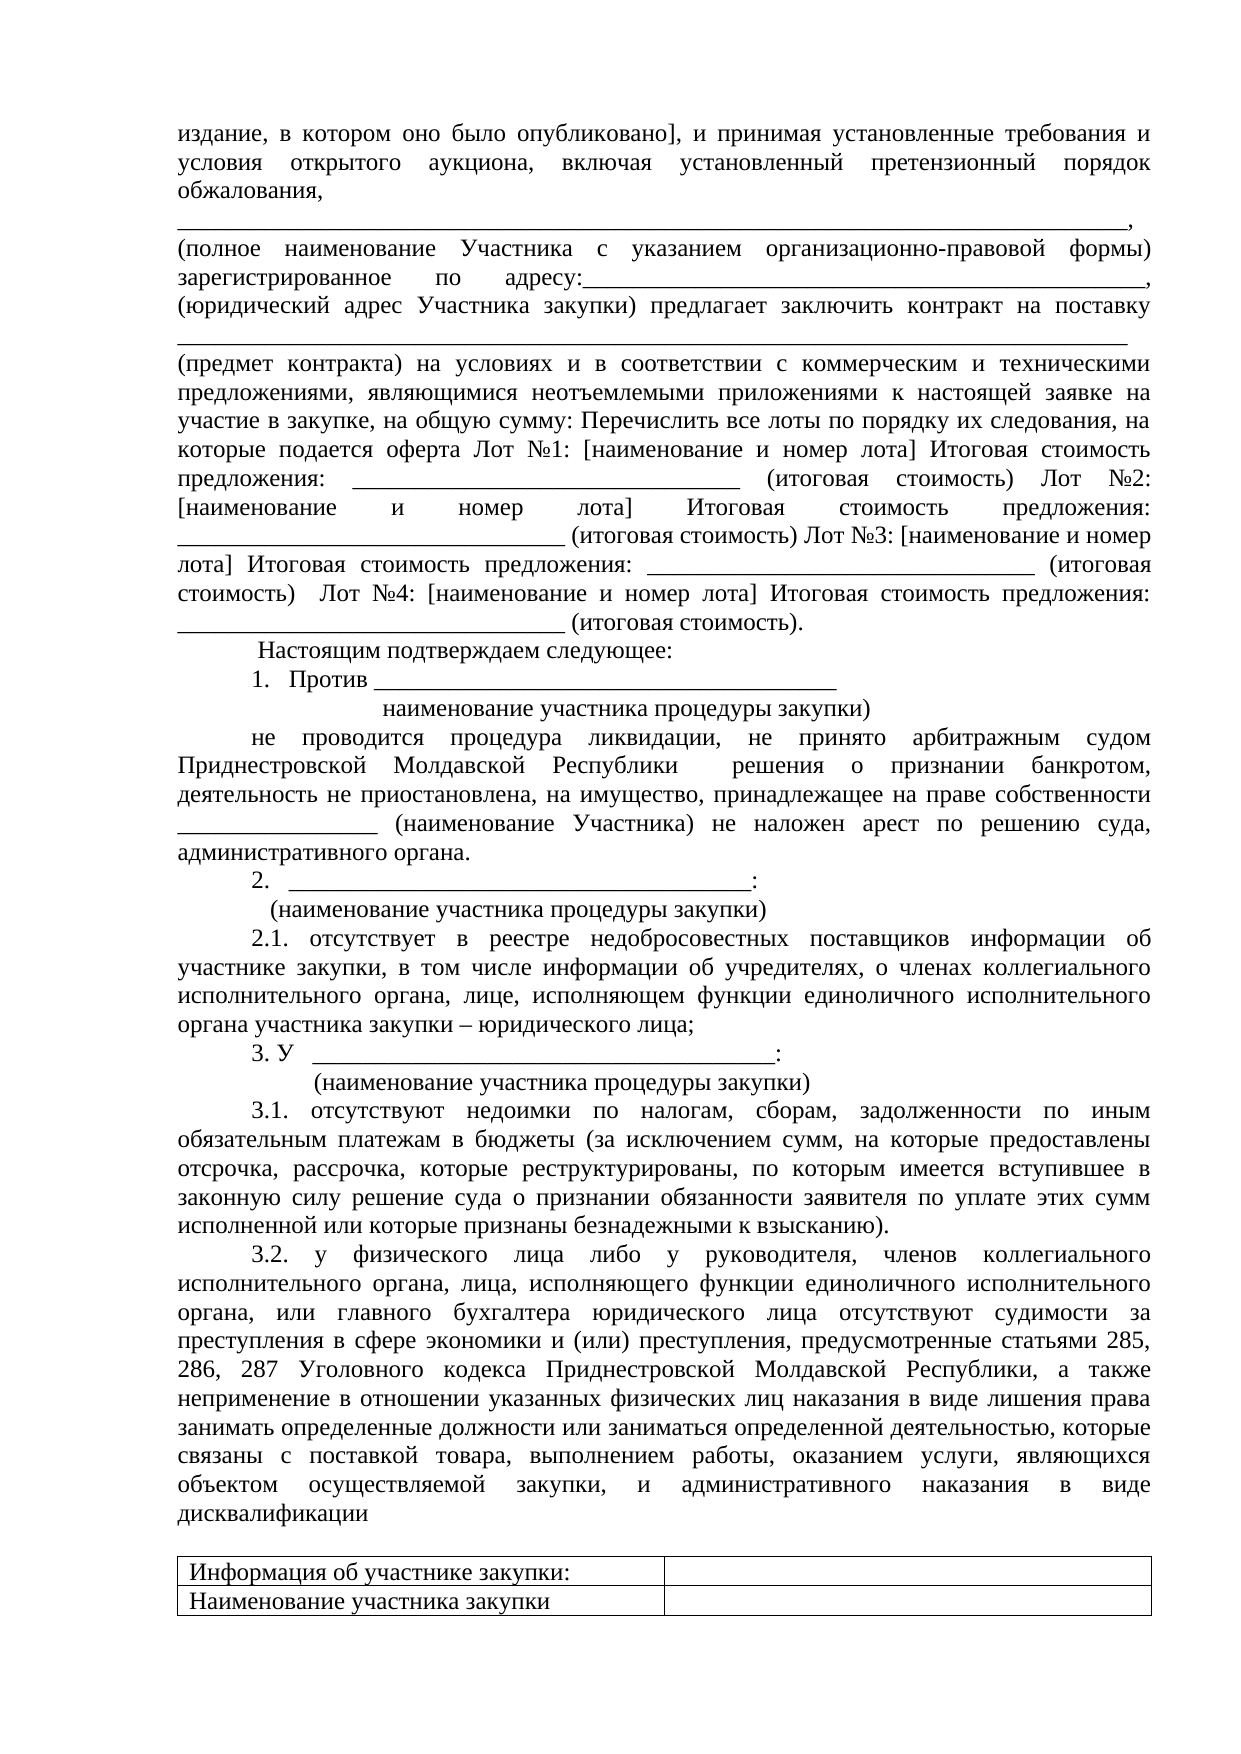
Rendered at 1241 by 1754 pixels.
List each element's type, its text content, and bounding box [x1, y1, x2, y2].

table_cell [178, 1586, 664, 1615]
text Настоящим подтверждаем следующее: [177, 636, 1152, 664]
list Против _____________________________________ [251, 664, 1152, 693]
text (наименование участника процедуры закупки) [177, 894, 1152, 923]
text не проводится процедура ликвидации, не принято арбитражным судом Приднестровской Молдавской Республики решения о признании банкротом, деятельность не приостановлена, на имущество, принадлежащее на праве собственности ________________ (наименование Участника) не наложен арест по решению суда, административного органа. [177, 722, 1152, 866]
text 3. У _____________________________________: [177, 1038, 1152, 1067]
text 2.1. отсутствует в реестре недобросовестных поставщиков информации об участнике закупки, в том числе информации об учредителях, о членах коллегиального исполнительного органа, лице, исполняющем функции единоличного исполнительного органа участника закупки – юридического лица; [177, 923, 1152, 1038]
list _____________________________________: [251, 866, 1152, 894]
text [177, 118, 1152, 636]
text (наименование участника процедуры закупки) [177, 1067, 1152, 1096]
text 3.1. отсутствуют недоимки по налогам, сборам, задолженности по иным обязательным платежам в бюджеты (за исключением сумм, на которые предоставлены отсрочка, рассрочка, которые реструктурированы, по которым имеется вступившее в законную силу решение суда о признании обязанности заявителя по уплате этих сумм исполненной или которые признаны безнадежными к взысканию). [177, 1096, 1152, 1239]
text наименование участника процедуры закупки) [177, 693, 1152, 722]
table_cell [665, 1586, 1151, 1615]
table_header Информация об участнике закупки: [178, 1557, 664, 1585]
table_header [665, 1557, 1151, 1585]
text 3.2. у физического лица либо у руководителя, членов коллегиального исполнительного органа, лица, исполняющего функции единоличного исполнительного органа, или главного бухгалтера юридического лица отсутствуют судимости за преступления в сфере экономики и (или) преступления, предусмотренные статьями 285, 286, 287 Уголовного кодекса Приднестровской Молдавской Республики, а также неприменение в отношении указанных физических лиц наказания в виде лишения права занимать определенные должности или заниматься определенной деятельностью, которые связаны с поставкой товара, выполнением работы, оказанием услуги, являющихся объектом осуществляемой закупки, и административного наказания в виде дисквалификации [177, 1239, 1152, 1527]
